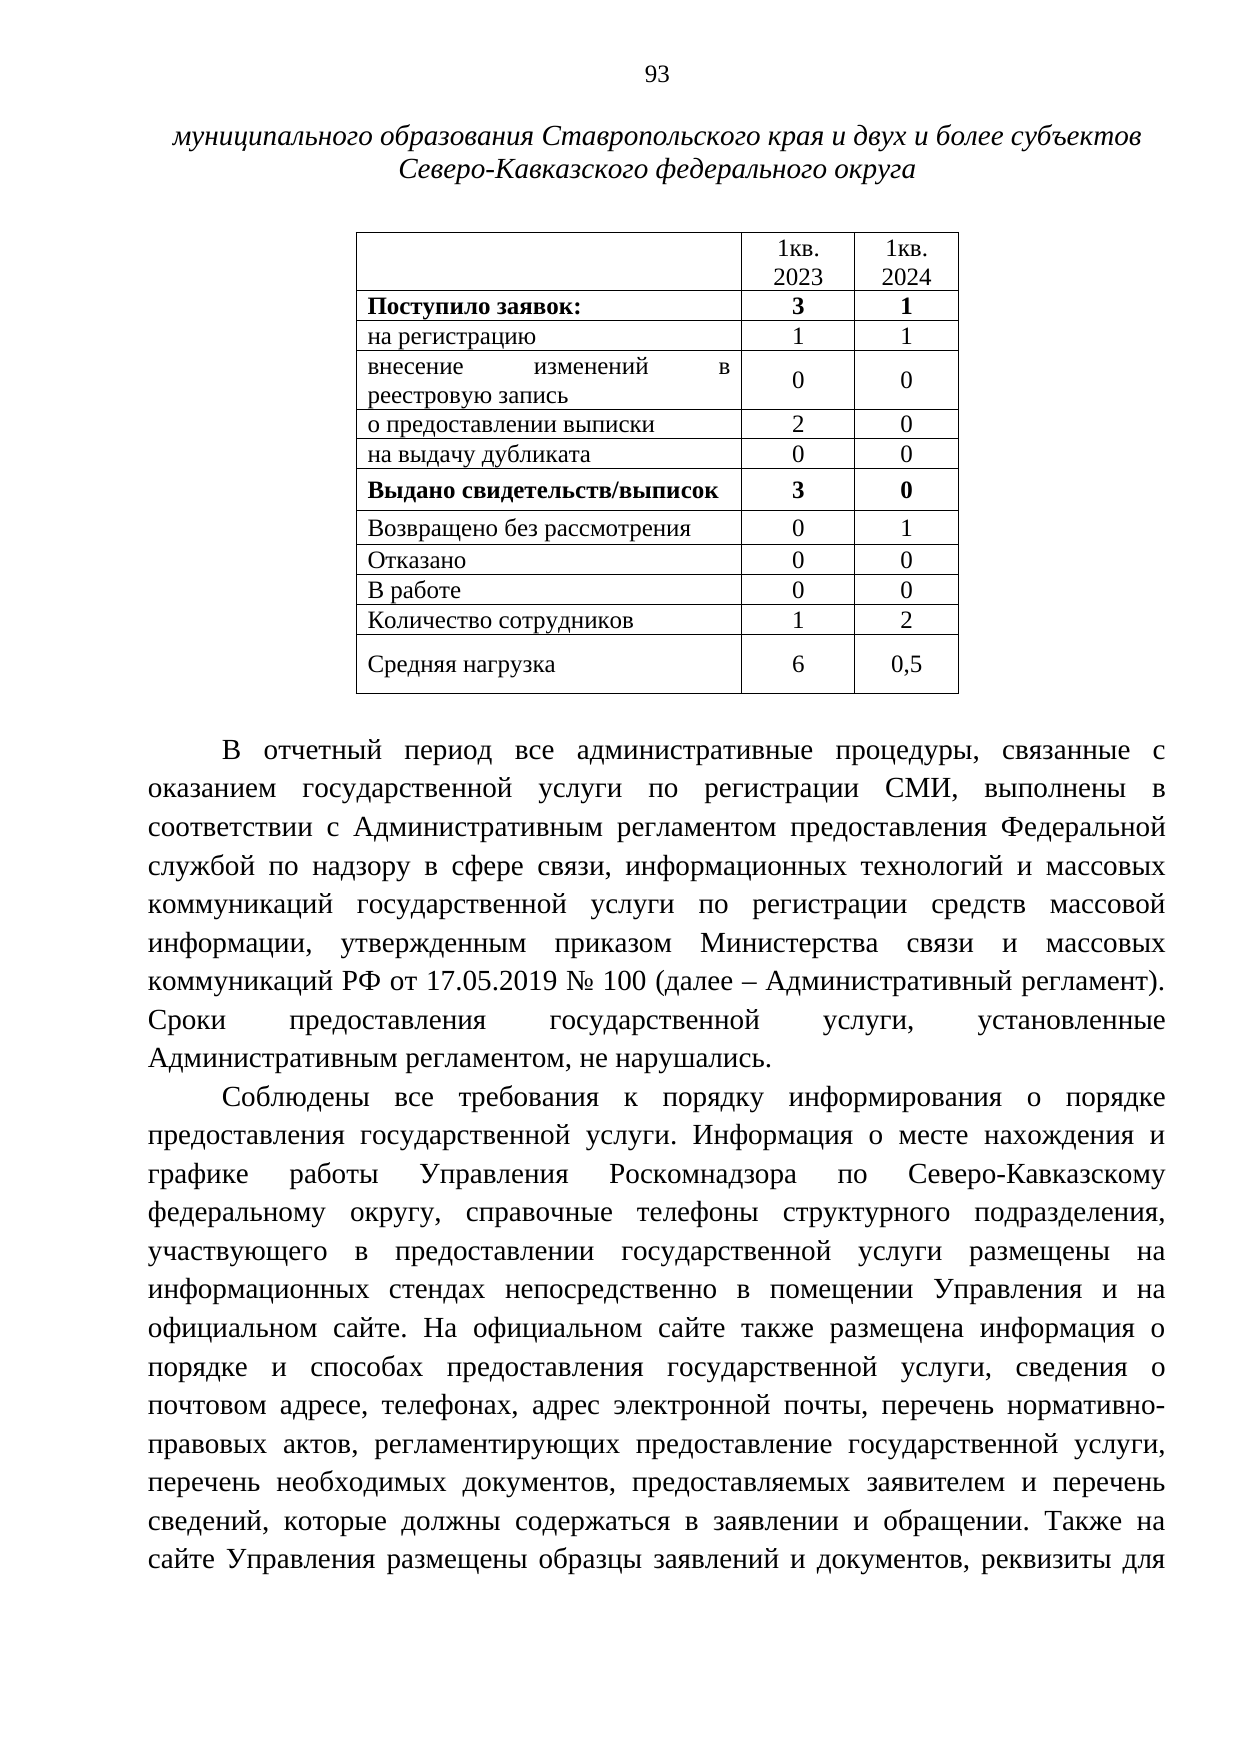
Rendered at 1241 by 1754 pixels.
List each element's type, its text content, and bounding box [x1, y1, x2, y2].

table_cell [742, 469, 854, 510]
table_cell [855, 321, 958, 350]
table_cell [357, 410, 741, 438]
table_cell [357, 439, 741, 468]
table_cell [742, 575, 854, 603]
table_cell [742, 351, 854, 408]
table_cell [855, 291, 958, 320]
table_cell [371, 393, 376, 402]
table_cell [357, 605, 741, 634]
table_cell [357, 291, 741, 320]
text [148, 1079, 1166, 1575]
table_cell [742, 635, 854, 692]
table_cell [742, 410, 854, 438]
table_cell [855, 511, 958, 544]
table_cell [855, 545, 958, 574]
text В отчетный период все административные процедуры, связанные с оказанием государственной услуги по регистрации СМИ, выполнены в соответствии с Административным регламентом предоставления Федеральной службой по надзору в сфере связи, информационных технологий и массовых коммуникаций государственной услуги по регистрации средств массовой информации, утвержденным приказом Министерства связи и массовых коммуникаций РФ от 17.05.2019 № 100 (далее – Административный регламент). Сроки предоставления государственной услуги, установленные Административным регламентом, не нарушались. [148, 732, 1166, 1074]
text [148, 118, 1166, 185]
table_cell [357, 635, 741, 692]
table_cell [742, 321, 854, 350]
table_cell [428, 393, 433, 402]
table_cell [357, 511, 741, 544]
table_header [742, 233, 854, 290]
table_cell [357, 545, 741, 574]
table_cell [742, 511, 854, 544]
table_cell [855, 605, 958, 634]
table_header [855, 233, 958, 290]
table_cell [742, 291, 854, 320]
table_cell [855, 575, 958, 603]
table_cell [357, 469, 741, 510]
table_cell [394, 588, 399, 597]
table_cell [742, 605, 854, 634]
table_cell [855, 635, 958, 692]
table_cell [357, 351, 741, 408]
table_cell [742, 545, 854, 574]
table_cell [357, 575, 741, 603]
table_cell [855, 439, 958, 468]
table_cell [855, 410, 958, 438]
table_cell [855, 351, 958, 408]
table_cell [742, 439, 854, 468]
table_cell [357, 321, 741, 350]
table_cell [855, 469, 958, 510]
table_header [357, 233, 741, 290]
